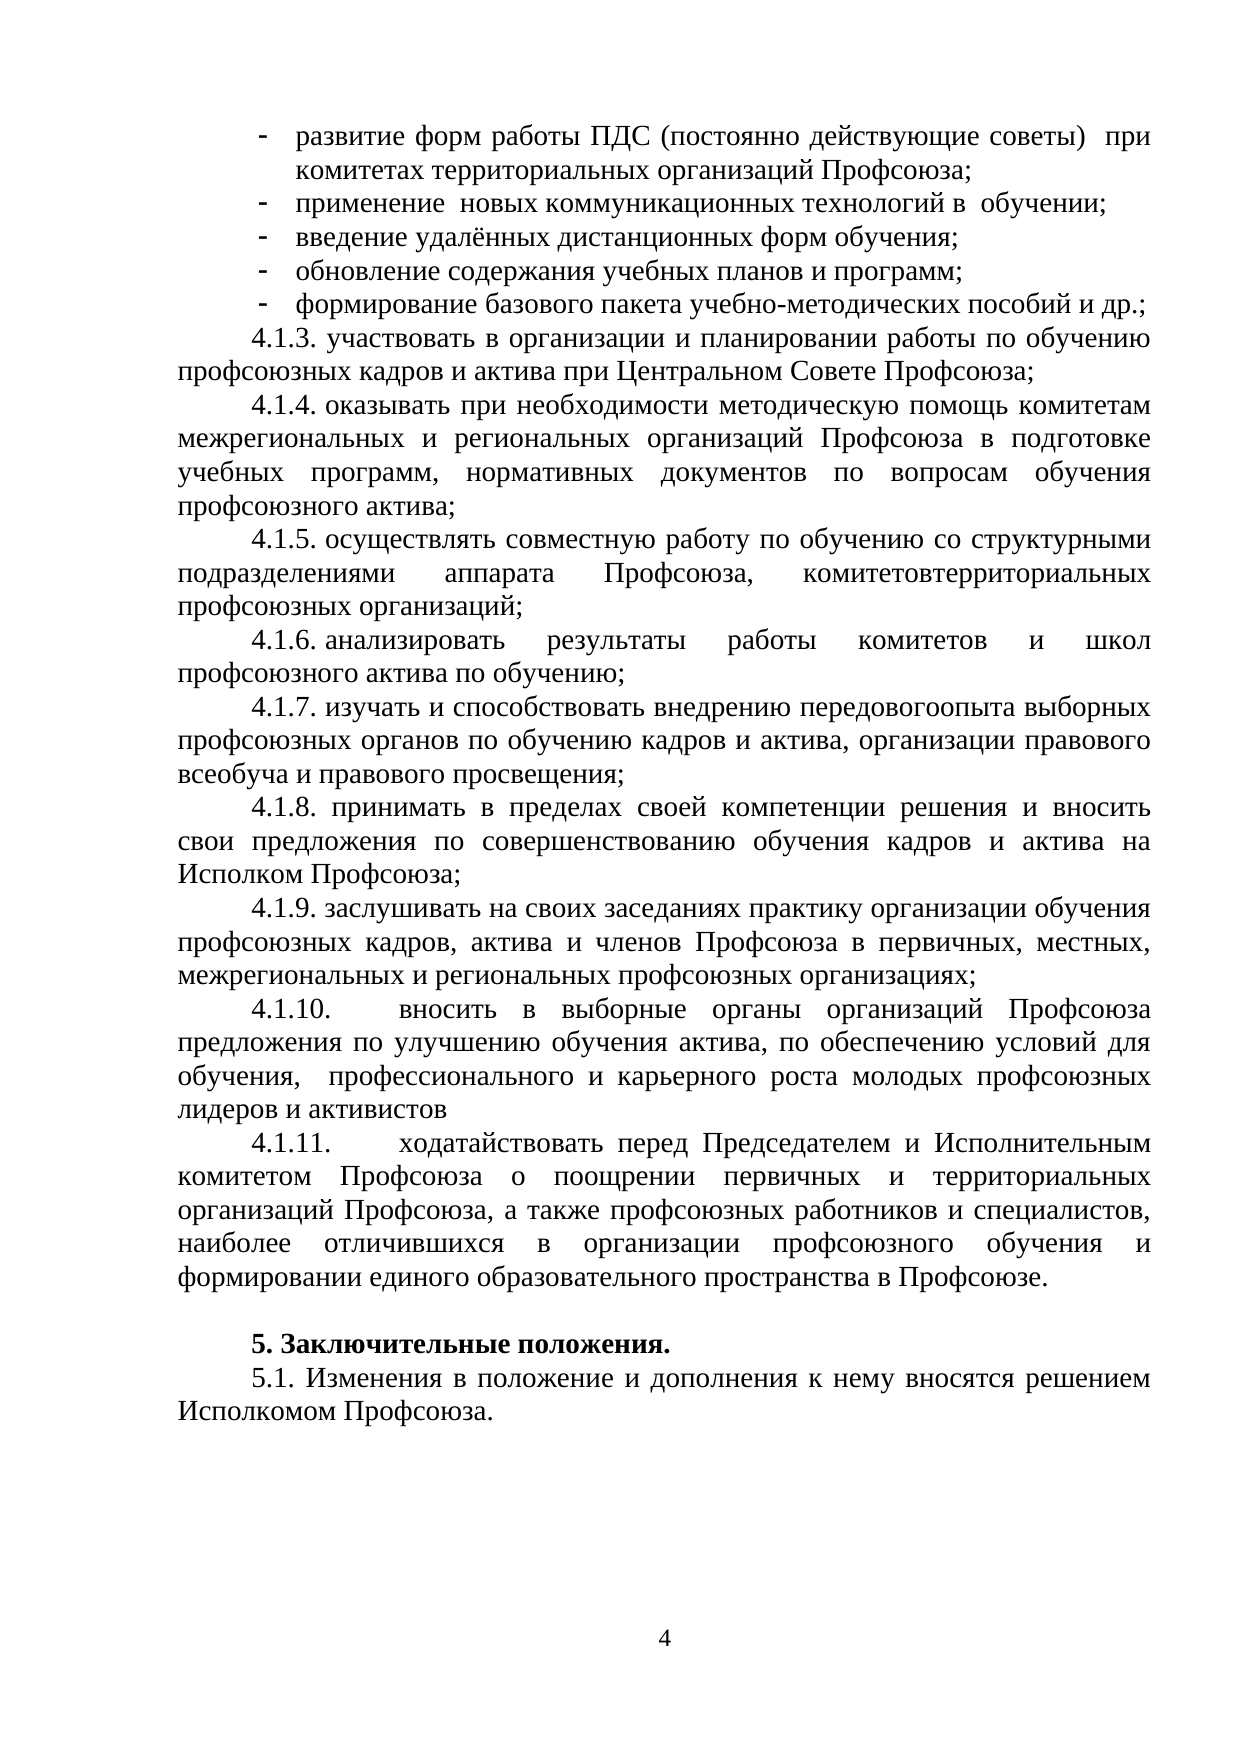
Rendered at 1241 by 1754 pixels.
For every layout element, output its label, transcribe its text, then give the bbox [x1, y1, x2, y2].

list введение удалённых дистанционных форм обучения; [258, 219, 1152, 253]
list ходатайствовать перед Председателем и Исполнительным комитетом Профсоюза о поощрении первичных и территориальных организаций Профсоюза, а также профсоюзных работников и специалистов, наиболее отличившихся в организации профсоюзного обучения и формировании единого образовательного пространства в Профсоюзе. [177, 1125, 1152, 1293]
list формирование базового пакета учебно-методических пособий и др.; [258, 286, 1152, 320]
list осуществлять совместную работу по обучению со структурными подразделениями аппарата Профсоюза, комитетовтерриториальных профсоюзных организаций; [177, 521, 1152, 622]
text 4.1.8. принимать в пределах своей компетенции решения и вносить свои предложения по совершенствованию обучения кадров и актива на Исполком Профсоюза; [177, 789, 1152, 890]
list изучать и способствовать внедрению передовогоопыта выборных профсоюзных органов по обучению кадров и актива, организации правового всеобуча и правового просвещения; [177, 689, 1152, 789]
list применение новых коммуникационных технологий в обучении; [258, 185, 1152, 219]
list развитие форм работы ПДС (постоянно действующие советы) при комитетах территориальных организаций Профсоюза; [258, 118, 1152, 185]
text 5. Заключительные положения. [177, 1326, 1152, 1360]
list оказывать при необходимости методическую помощь комитетам межрегиональных и региональных организаций Профсоюза в подготовке учебных программ, нормативных документов по вопросам обучения профсоюзного актива; [177, 387, 1152, 521]
list 4.1.9. заслушивать на своих заседаниях практику организации обучения профсоюзных кадров, актива и членов Профсоюза в первичных, местных, межрегиональных и региональных профсоюзных организациях; [177, 890, 1152, 991]
list анализировать результаты работы комитетов и школ профсоюзного актива по обучению; [177, 622, 1152, 689]
list вносить в выборные органы организаций Профсоюза предложения по улучшению обучения актива, по обеспечению условий для обучения, профессионального и карьерного роста молодых профсоюзных лидеров и активистов [177, 991, 1152, 1125]
list обновление содержания учебных планов и программ; [258, 253, 1152, 286]
text 5.1. Изменения в положение и дополнения к нему вносятся решением Исполкомом Профсоюза. [177, 1360, 1152, 1427]
list 4.1.3. участвовать в организации и планировании работы по обучению профсоюзных кадров и актива при Центральном Совете Профсоюза; [177, 320, 1152, 387]
